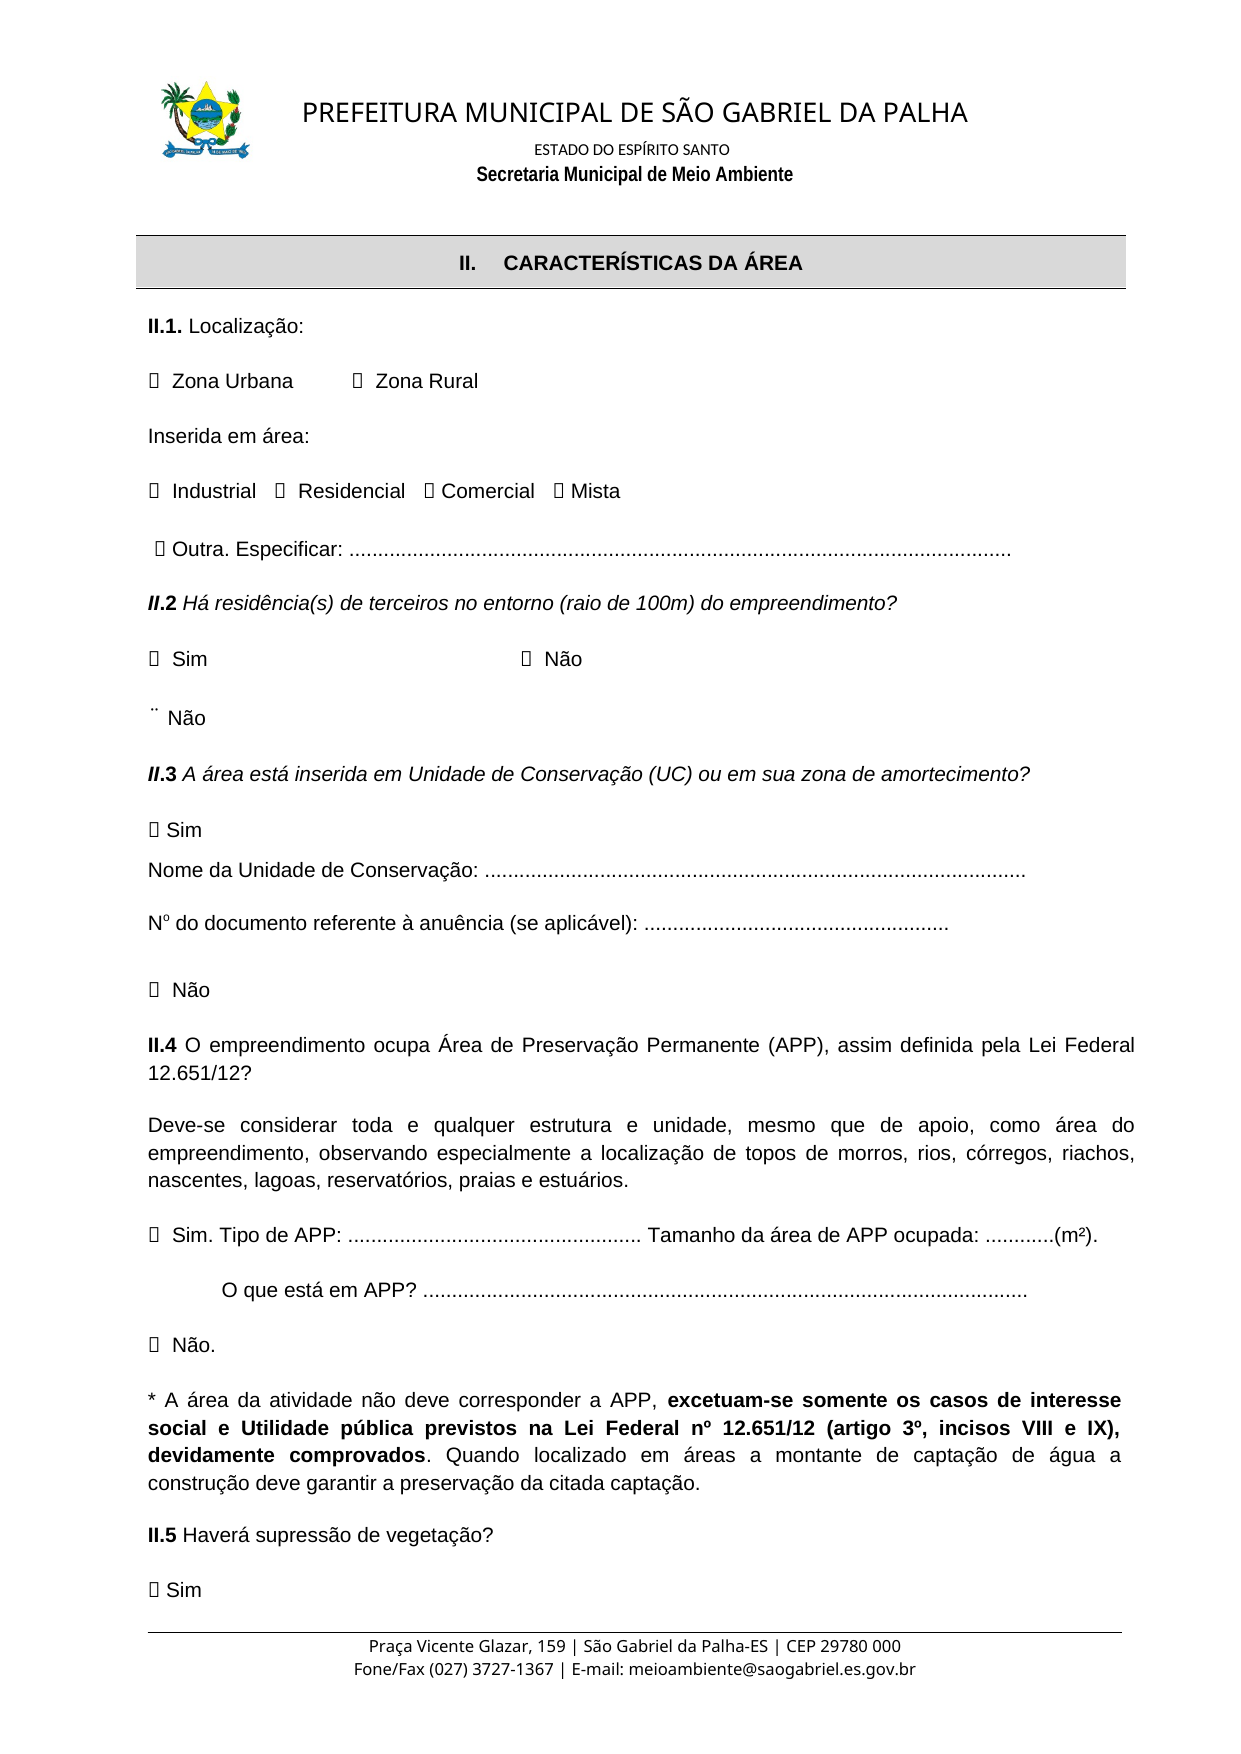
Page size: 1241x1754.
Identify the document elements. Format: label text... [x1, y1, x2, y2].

text ¨ Não [148, 701, 1122, 733]
picture [151, 76, 258, 166]
text  Industrial  Residencial  Comercial  Mista [148, 476, 1122, 504]
text  Sim [148, 815, 1122, 843]
text II.4 O empreendimento ocupa Área de Preservação Permanente (APP), assim definida pela Lei Federal 12.651/12? [148, 1033, 1137, 1084]
text O que está em APP? ......................................................................................................... [148, 1278, 1122, 1302]
text II.3 A área está inserida em Unidade de Conservação (UC) ou em sua zona de amortecimento? [148, 762, 1122, 786]
text  Zona Urbana  Zona Rural [148, 366, 1122, 394]
text  Não [148, 975, 1122, 1004]
text  Outra. Especificar: ................................................................................................................... [148, 534, 1122, 562]
text  Não. [148, 1331, 1122, 1359]
text  Sim. Tipo de APP: ................................................... Tamanho da área de APP ocupada: ............(m²). [148, 1220, 1122, 1249]
text II.1. Localização: [148, 313, 1122, 337]
text Deve-se considerar toda e qualquer estrutura e unidade, mesmo que de apoio, como área do empreendimento, observando especialmente a localização de topos de morros, rios, córregos, riachos, nascentes, lagoas, reservatórios, praias e estuários. [148, 1113, 1137, 1192]
table_header Características da Área [136, 236, 1126, 287]
text II.2 Há residência(s) de terceiros no entorno (raio de 100m) do empreendimento? [148, 591, 1122, 615]
text II.5 Haverá supressão de vegetação? [148, 1523, 1122, 1547]
text Inserida em área: [148, 423, 1122, 447]
text * A área da atividade não deve corresponder a APP, excetuam-se somente os casos de interesse social e Utilidade pública previstos na Lei Federal nº 12.651/12 (artigo 3º, incisos VIII e IX), devidamente comprovados. Quando localizado em áreas a montante de captação de água a construção deve garantir a preservação da citada captação. [148, 1388, 1122, 1494]
text  Sim [148, 1576, 1122, 1604]
text  Sim  Não [148, 644, 1122, 672]
text No do documento referente à anuência (se aplicável): ..................................................... [148, 910, 1122, 934]
text Nome da Unidade de Conservação: .............................................................................................. [148, 858, 1122, 882]
